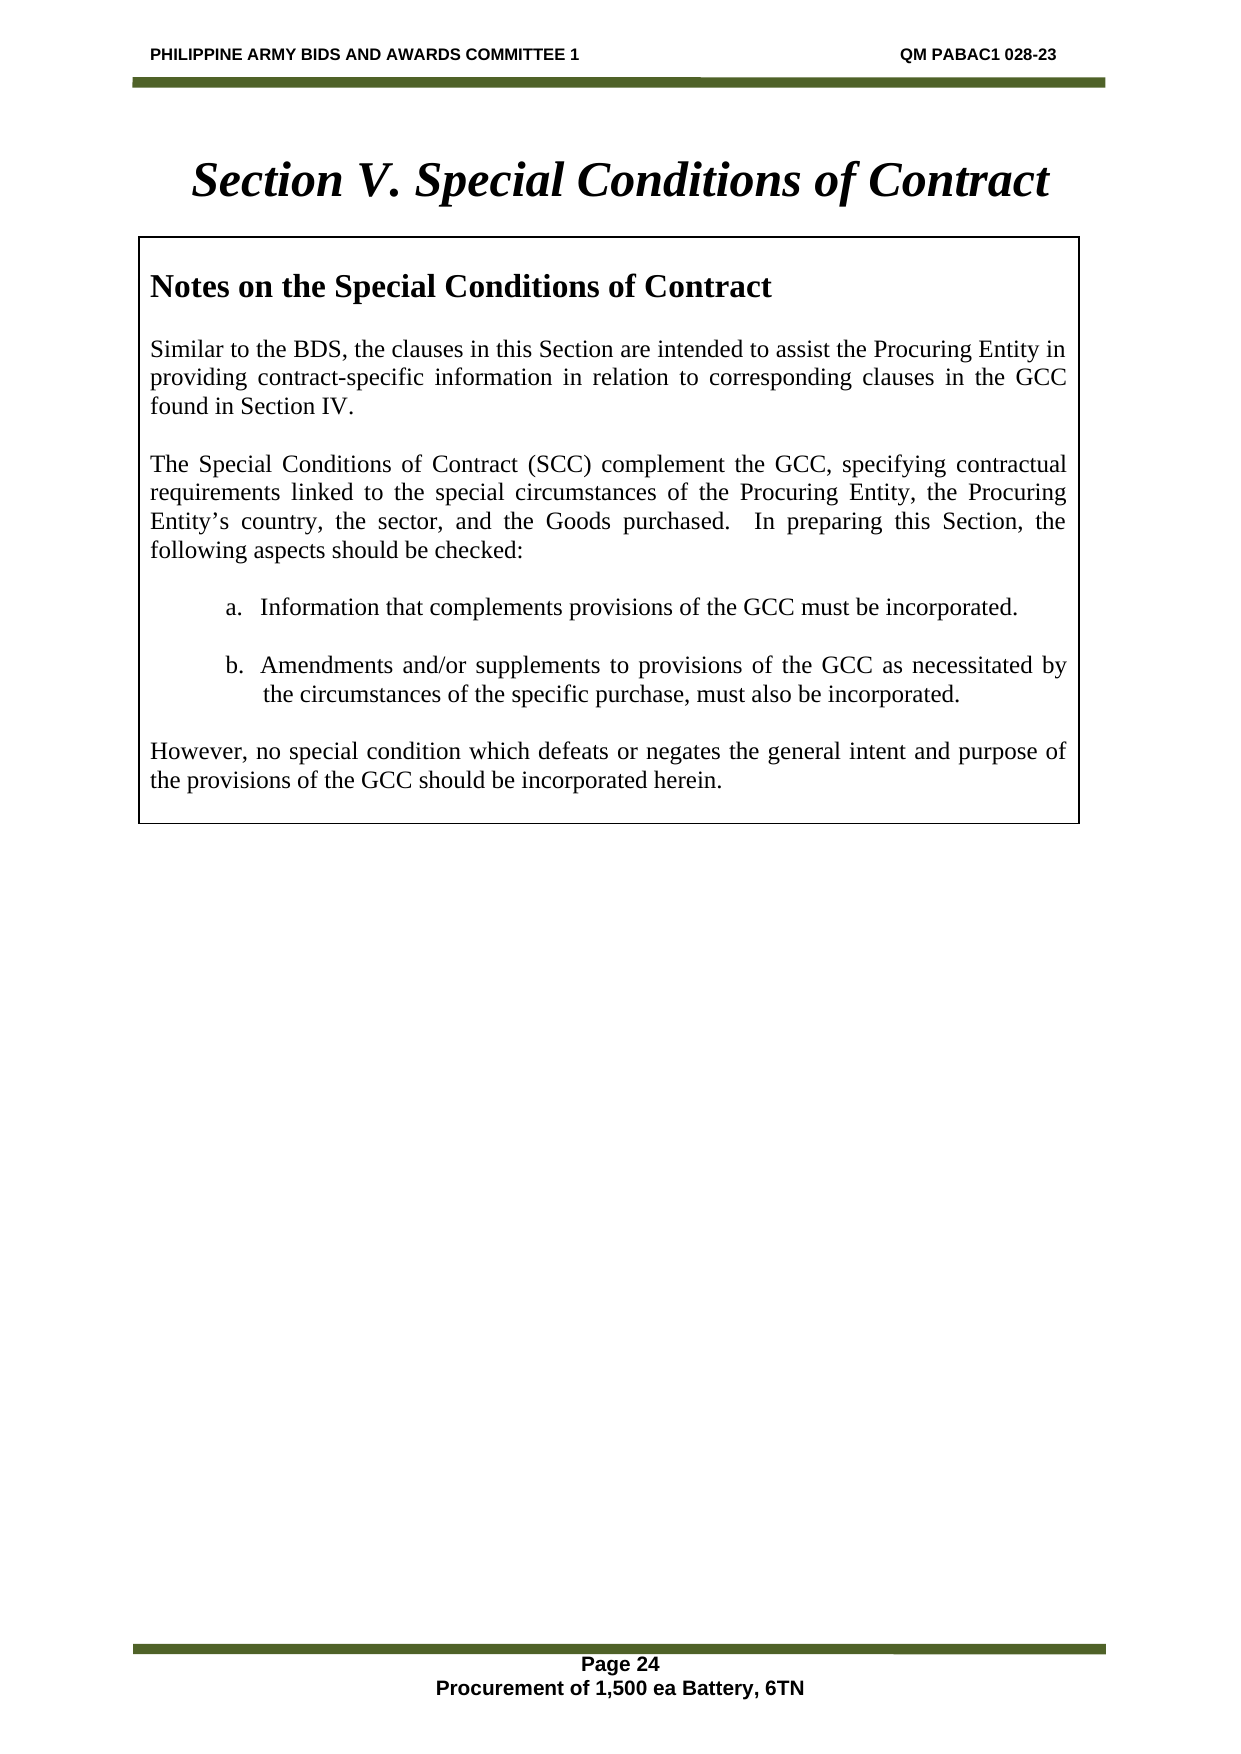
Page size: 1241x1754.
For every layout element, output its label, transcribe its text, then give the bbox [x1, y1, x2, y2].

table_header Notes on the Special Conditions of Contract Similar to the BDS, the clauses in this Section are intended to assist the Procuring Entity in providing contract-specific information in relation to corresponding clauses in the GCC found in Section IV. The Special Conditions of Contract (SCC) complement the GCC, specifying contractual requirements linked to the special circumstances of the Procuring Entity, the Procuring Entity’s country, the sector, and the Goods purchased. In preparing this Section, the following aspects should be checked: Information that complements provisions of the GCC must be incorporated. Amendments and/or supplements to provisions of the GCC as necessitated by the circumstances of the specific purchase, must also be incorporated. However, no special condition which defeats or negates the general intent and purpose of the provisions of the GCC should be incorporated herein. [140, 238, 1078, 822]
subtitle Section V. Special Conditions of Contract [150, 150, 1090, 207]
